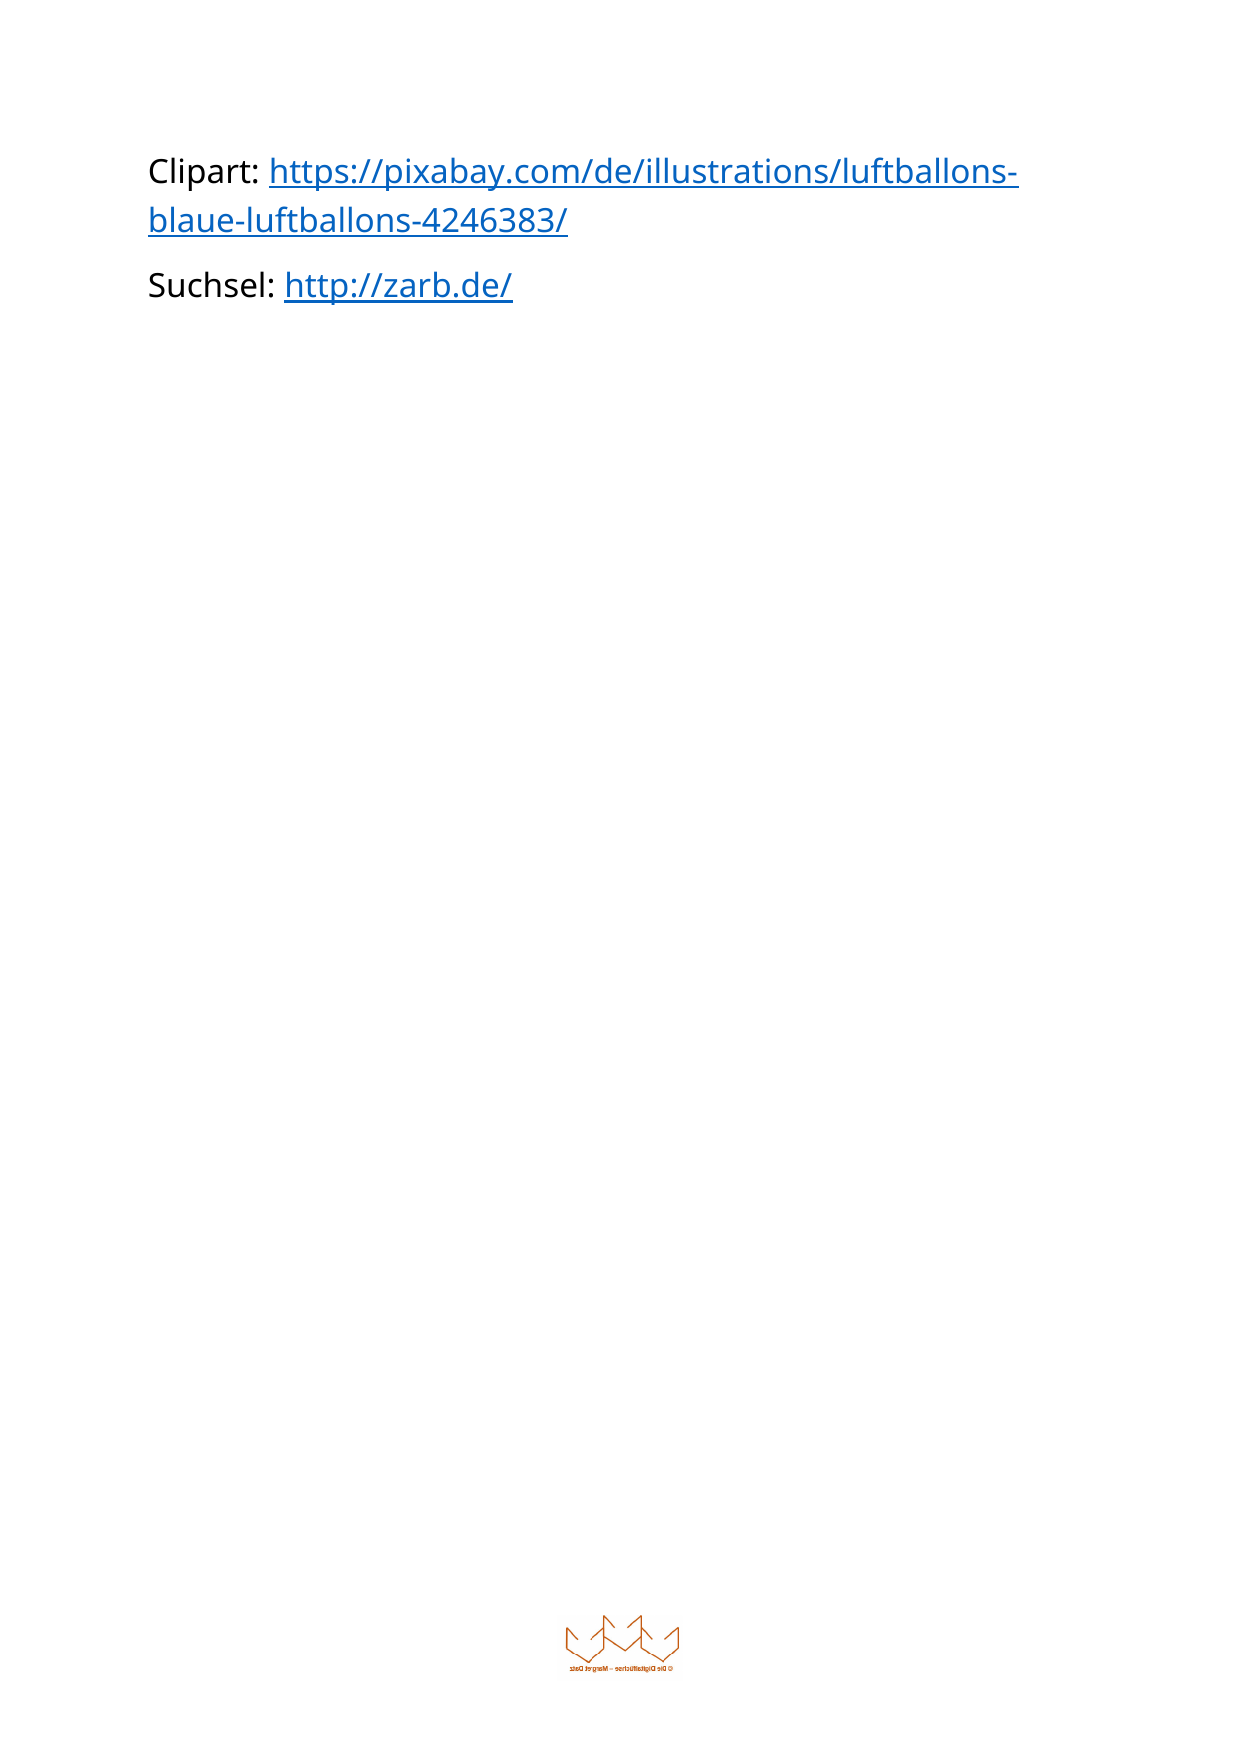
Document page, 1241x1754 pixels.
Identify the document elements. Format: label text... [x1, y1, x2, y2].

text Clipart: https://pixabay.com/de/illustrations/luftballons-blaue-luftballons-4246383/ [148, 148, 1093, 242]
picture [557, 1615, 684, 1681]
text Suchsel: http://zarb.de/ [148, 262, 1093, 308]
